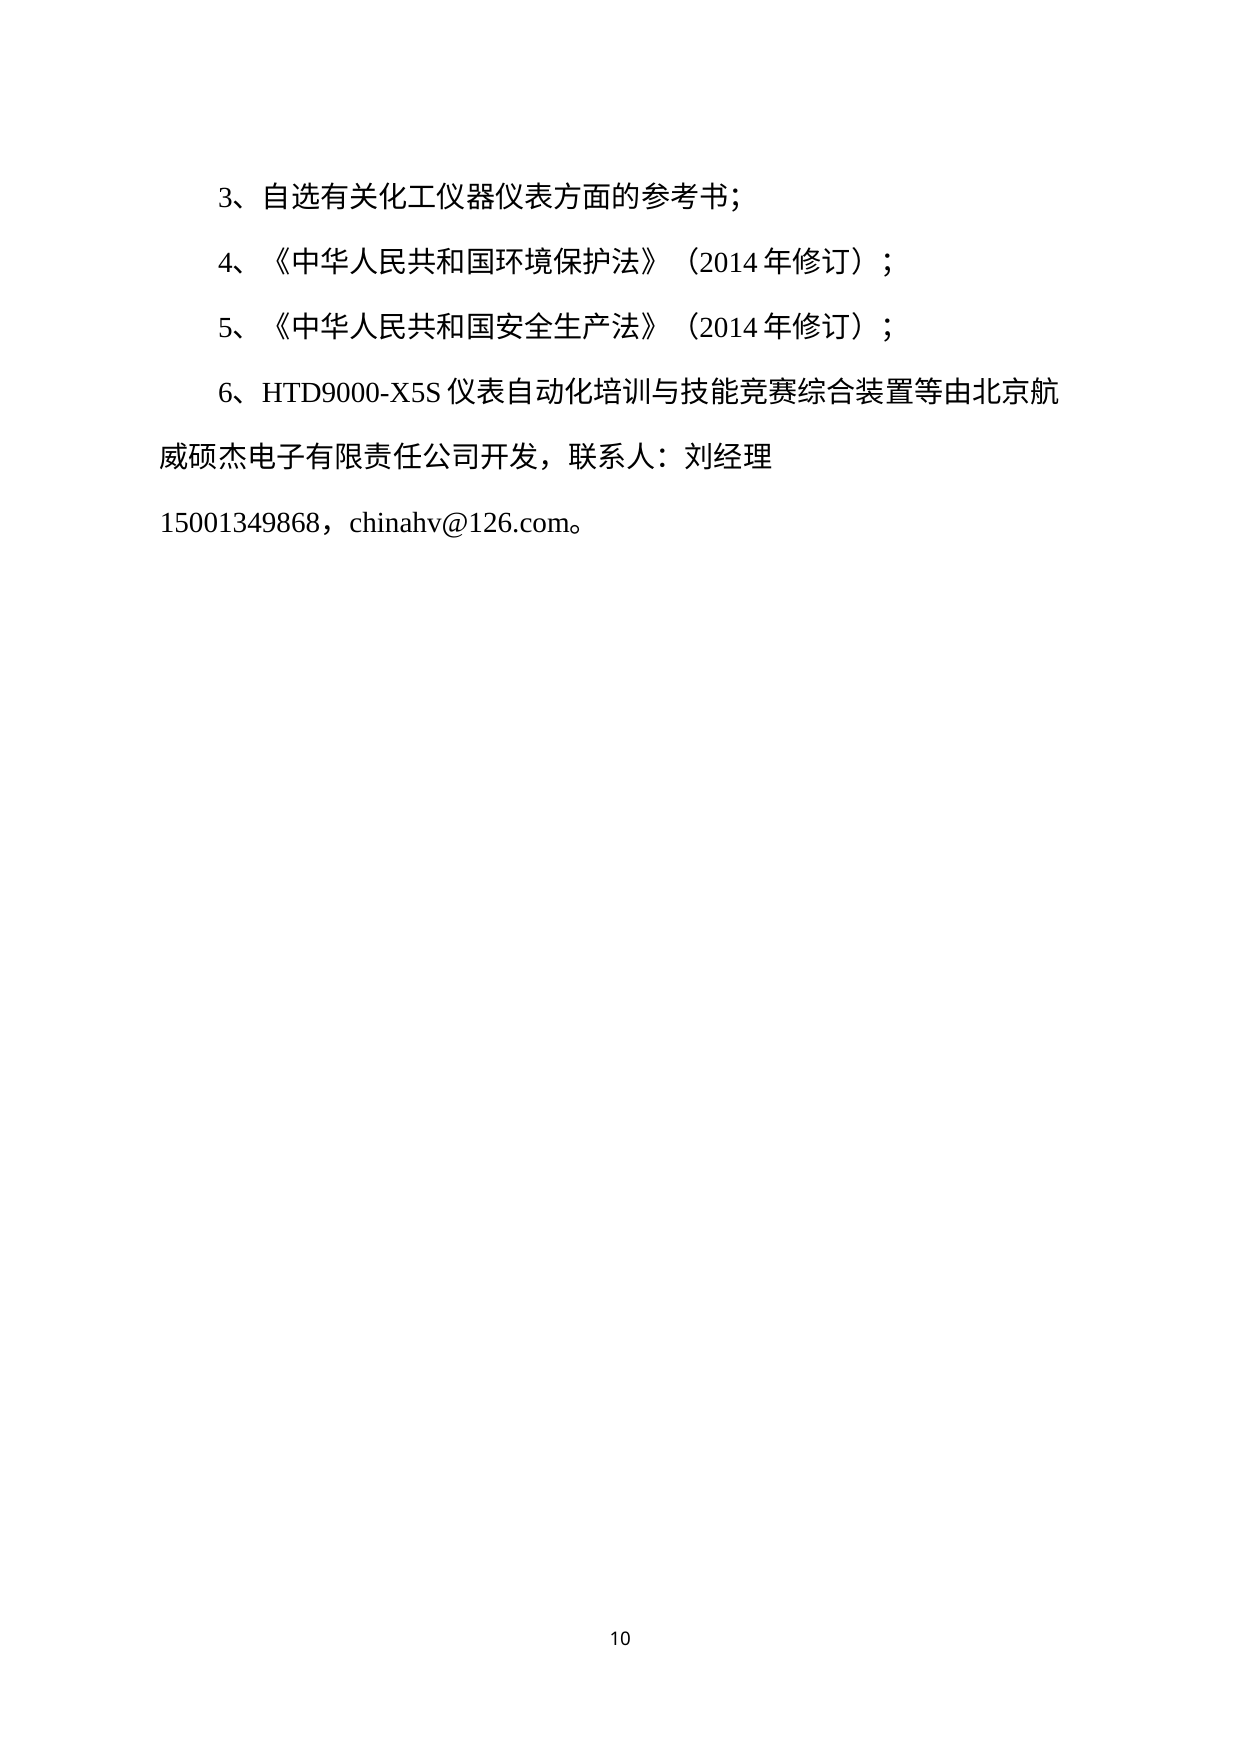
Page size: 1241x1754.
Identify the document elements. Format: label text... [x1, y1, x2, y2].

text 6、HTD9000-X5S仪表自动化培训与技能竞赛综合装置等由北京航威硕杰电子有限责任公司开发，联系人：刘经理 15001349868，chinahv@126.com。 [159, 357, 1081, 552]
text 4、《中华人民共和国环境保护法》（2014年修订）； [159, 227, 1081, 292]
text 5、《中华人民共和国安全生产法》（2014年修订）； [159, 292, 1081, 357]
text 3、自选有关化工仪器仪表方面的参考书； [159, 162, 1081, 227]
